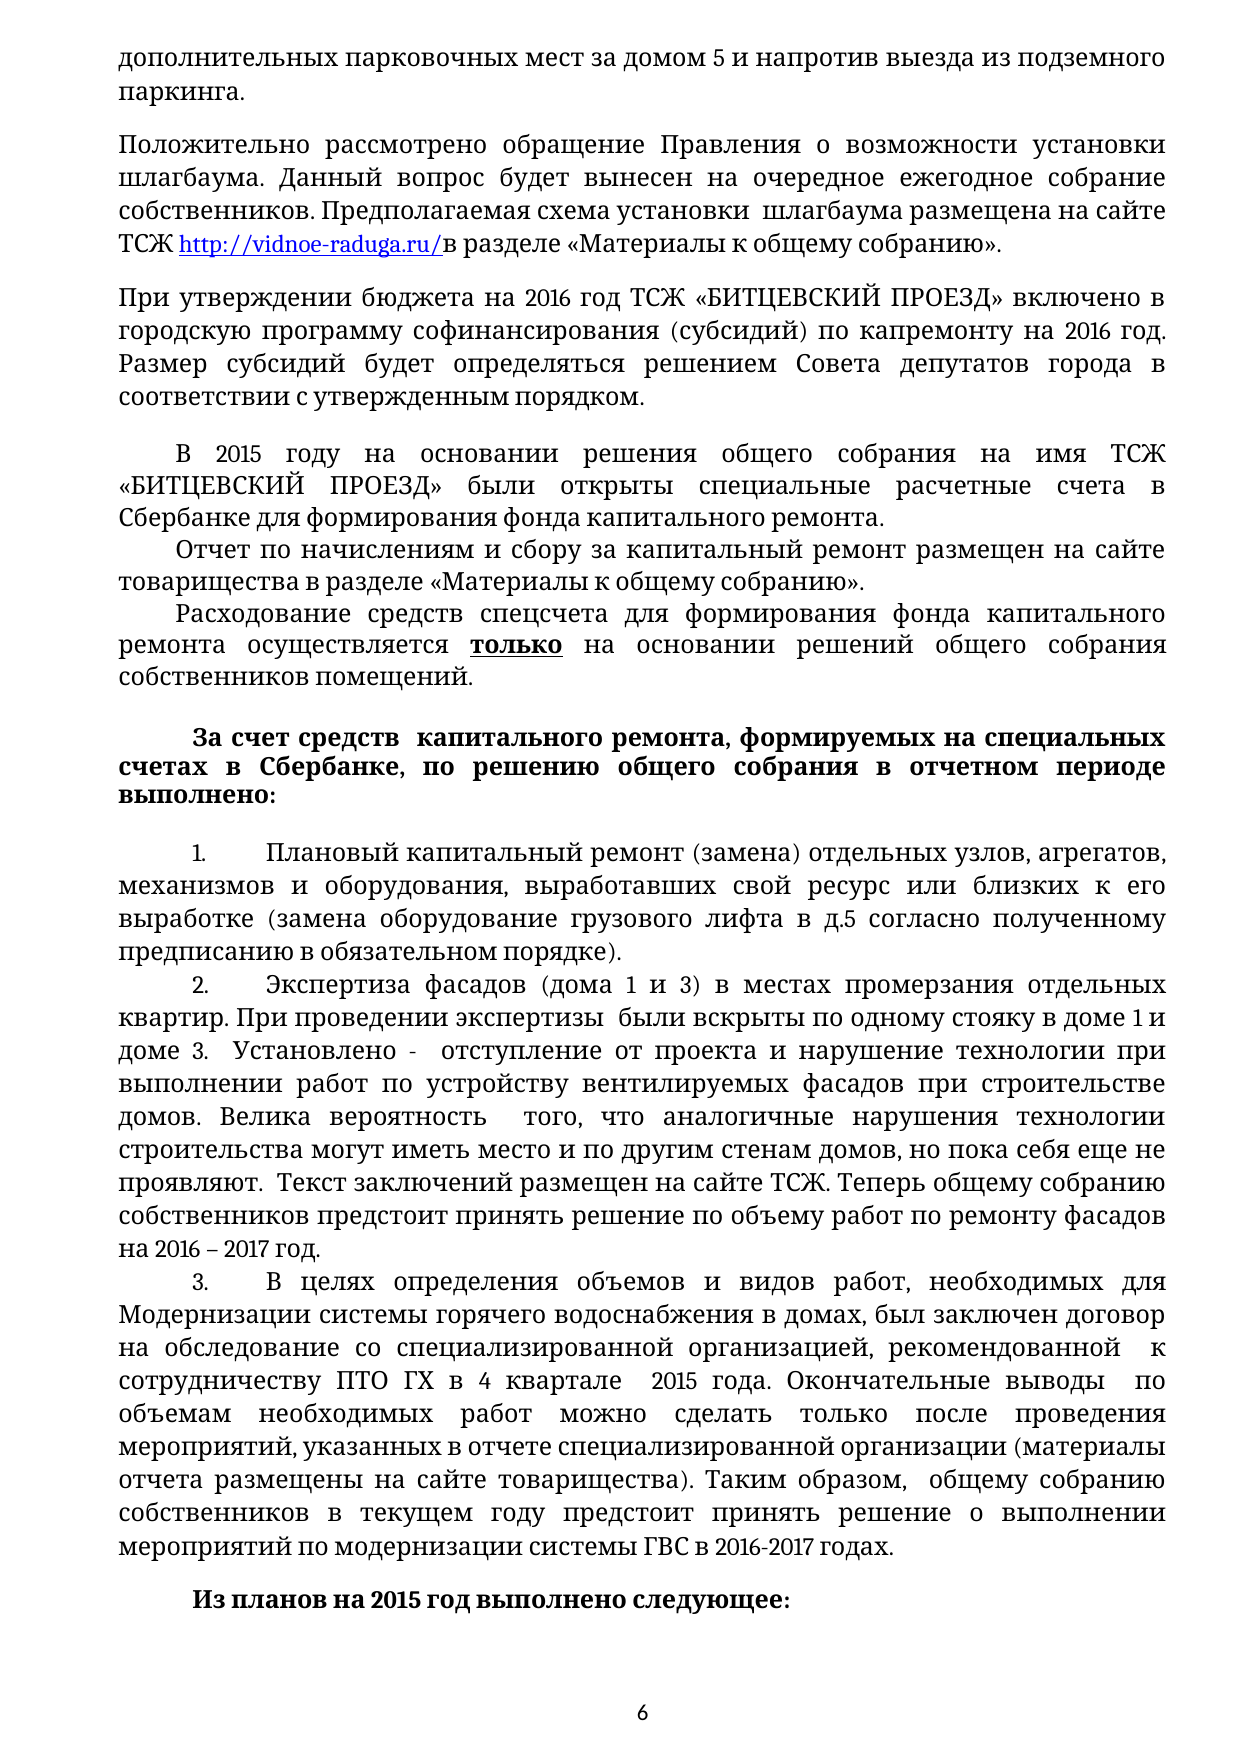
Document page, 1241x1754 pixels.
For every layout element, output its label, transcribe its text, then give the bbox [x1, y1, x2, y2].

list Экспертиза фасадов (дома 1 и 3) в местах промерзания отдельных квартир. При проведении экспертизы были вскрыты по одному стояку в доме 1 и доме 3. Установлено - отступление от проекта и нарушение технологии при выполнении работ по устройству вентилируемых фасадов при строительстве домов. Велика вероятность того, что аналогичные нарушения технологии строительства могут иметь место и по другим стенам домов, но пока себя еще не проявляют. Текст заключений размещен на сайте ТСЖ. Теперь общему собранию собственников предстоит принять решение по объему работ по ремонту фасадов на 2016 – 2017 год. [118, 971, 1167, 1264]
list Плановый капитальный ремонт (замена) отдельных узлов, агрегатов, механизмов и оборудования, выработавших свой ресурс или близких к его выработке (замена оборудование грузового лифта в д.5 согласно полученному предписанию в обязательном порядке). [118, 839, 1167, 967]
list В целях определения объемов и видов работ, необходимых для Модернизации системы горячего водоснабжения в домах, был заключен договор на обследование со специализированной организацией, рекомендованной к сотрудничеству ПТО ГХ в 4 квартале 2015 года. Окончательные выводы по объемам необходимых работ можно сделать только после проведения мероприятий, указанных в отчете специализированной организации (материалы отчета размещены на сайте товарищества). Таким образом, общему собранию собственников в текущем году предстоит принять решение о выполнении мероприятий по модернизации системы ГВС в 2016-2017 годах. [118, 1268, 1167, 1561]
text Отчет по начислениям и сбору за капитальный ремонт размещен на сайте товарищества в разделе «Материалы к общему собранию». [118, 533, 1167, 596]
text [118, 44, 1167, 106]
text В 2015 году на основании решения общего собрания на имя ТСЖ «БИТЦЕВСКИЙ ПРОЕЗД» были открыты специальные расчетные счета в Сбербанке для формирования фонда капитального ремонта. [118, 437, 1167, 533]
text При утверждении бюджета на 2016 год ТСЖ «БИТЦЕВСКИЙ ПРОЕЗД» включено в городскую программу софинансирования (субсидий) по капремонту на 2016 год. Размер субсидий будет определяться решением Совета депутатов города в соответствии с утвержденным порядком. [118, 284, 1167, 412]
text Из планов на 2015 год выполнено следующее: [118, 1586, 1167, 1615]
text Расходование средств спецсчета для формирования фонда капитального ремонта осуществляется только на основании решений общего собрания собственников помещений. [118, 596, 1167, 692]
text За счет средств капитального ремонта, формируемых на специальных счетах в Сбербанке, по решению общего собрания в отчетном периоде выполнено: [118, 724, 1167, 810]
text Положительно рассмотрено обращение Правления о возможности установки шлагбаума. Данный вопрос будет вынесен на очередное ежегодное собрание собственников. Предполагаемая схема установки шлагбаума размещена на сайте ТСЖ http://vidnoe-raduga.ru/в разделе «Материалы к общему собранию». [118, 131, 1167, 259]
